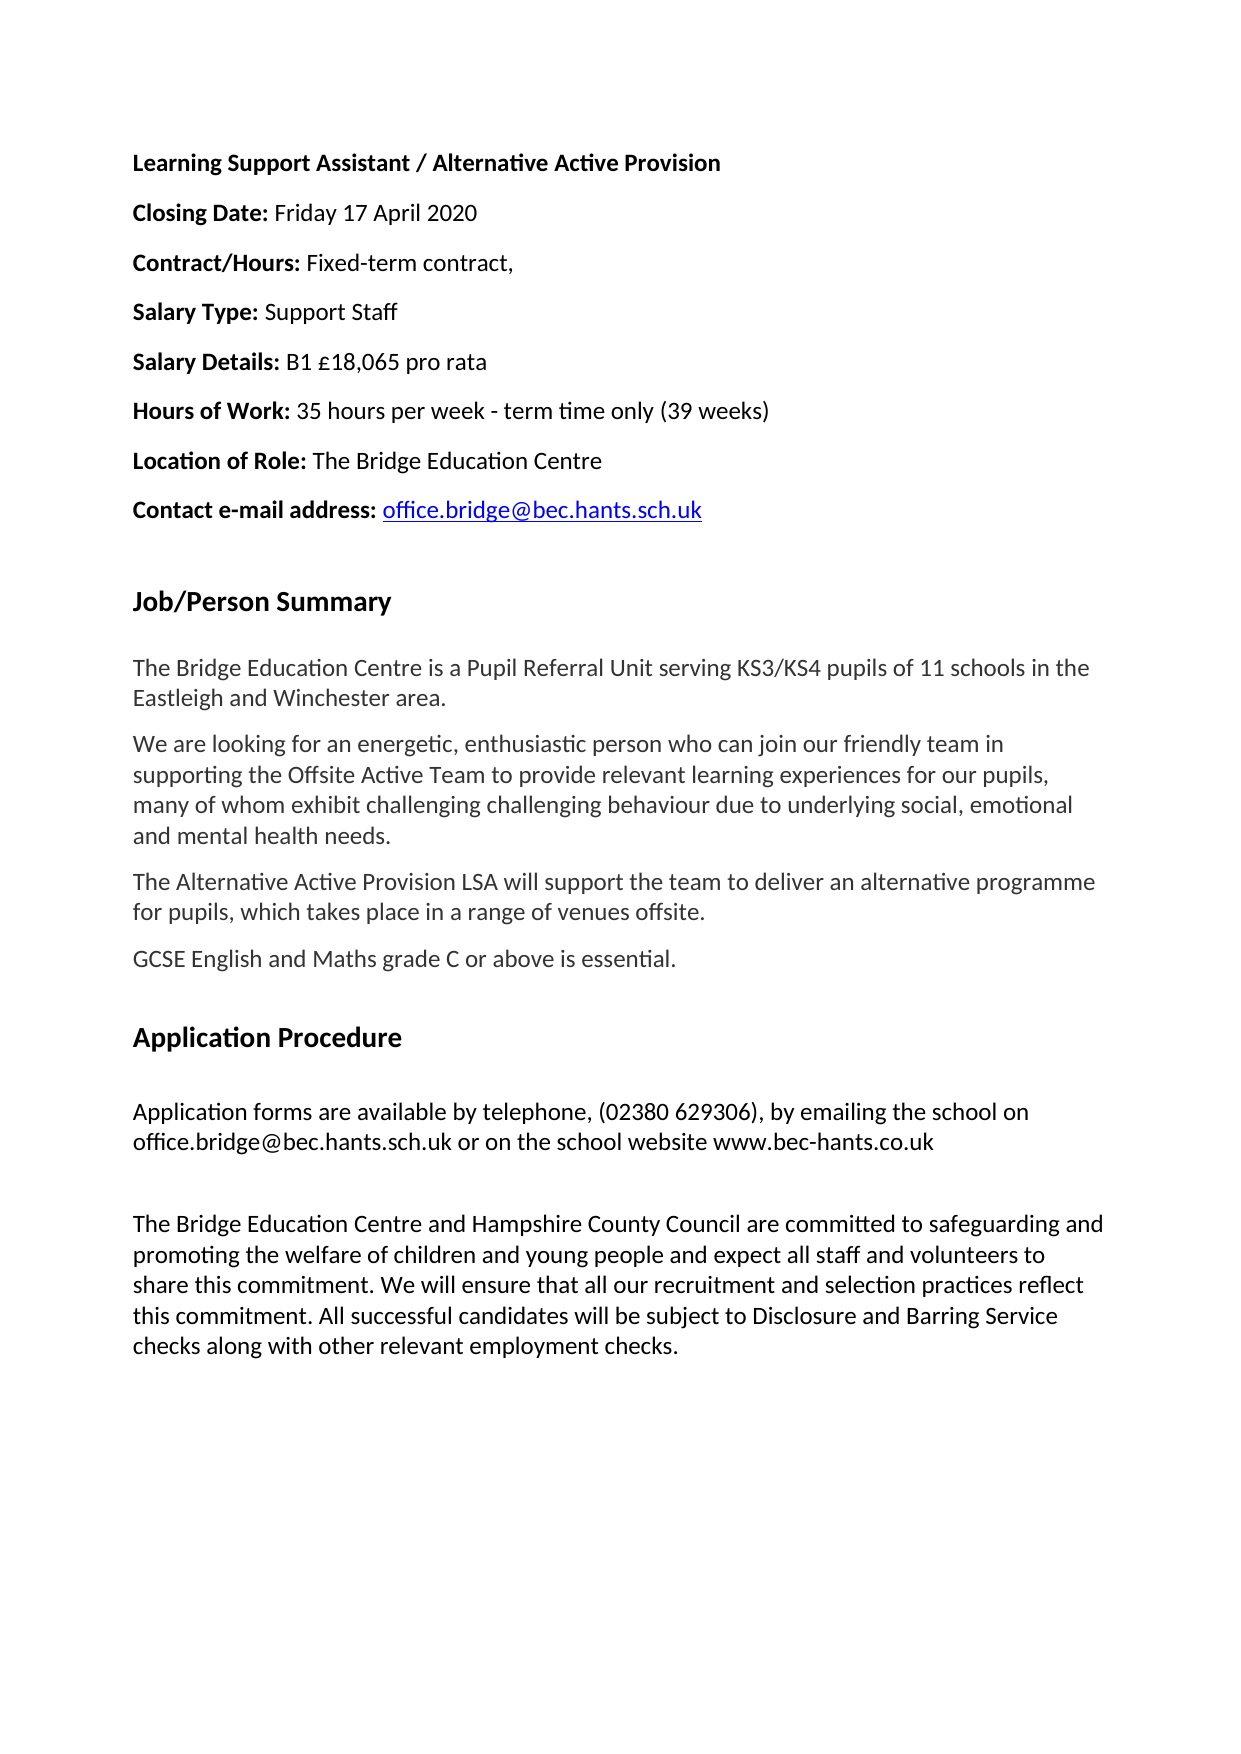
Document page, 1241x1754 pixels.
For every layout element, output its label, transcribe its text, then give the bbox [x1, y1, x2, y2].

text Job/Person Summary [133, 583, 1108, 618]
text Salary Details: B1 £18,065 pro rata [133, 346, 1108, 376]
text Application Procedure [133, 1019, 1108, 1055]
text Application forms are available by telephone, (02380 629306), by emailing the school on office.bridge@bec.hants.sch.uk or on the school website www.bec-hants.co.uk [133, 1065, 1108, 1157]
text The Alternative Active Provision LSA will support the team to deliver an alternative programme for pupils, which takes place in a range of venues offsite. [133, 866, 1108, 927]
text Hours of Work: 35 hours per week - term time only (39 weeks) [133, 396, 1108, 426]
text The Bridge Education Centre and Hampshire County Council are committed to safeguarding and promoting the welfare of children and young people and expect all staff and volunteers to share this commitment. We will ensure that all our recruitment and selection practices reflect this commitment. All successful candidates will be subject to Disclosure and Barring Service checks along with other relevant employment checks. [133, 1208, 1108, 1361]
text Learning Support Assistant / Alternative Active Provision [133, 148, 1108, 178]
text The Bridge Education Centre is a Pupil Referral Unit serving KS3/KS4 pupils of 11 schools in the Eastleigh and Winchester area. [133, 652, 1108, 713]
text GCSE English and Maths grade C or above is essential. [133, 943, 1108, 973]
text Contact e-mail address: office.bridge@bec.hants.sch.uk [133, 495, 1108, 525]
text We are looking for an energetic, enthusiastic person who can join our friendly team in supporting the Offsite Active Team to provide relevant learning experiences for our pupils, many of whom exhibit challenging challenging behaviour due to underlying social, emotional and mental health needs. [133, 728, 1108, 850]
text Salary Type: Support Staff [133, 296, 1108, 327]
text Closing Date: Friday 17 April 2020 [133, 197, 1108, 228]
text Contract/Hours: Fixed-term contract, [133, 247, 1108, 277]
text Location of Role: The Bridge Education Centre [133, 445, 1108, 476]
